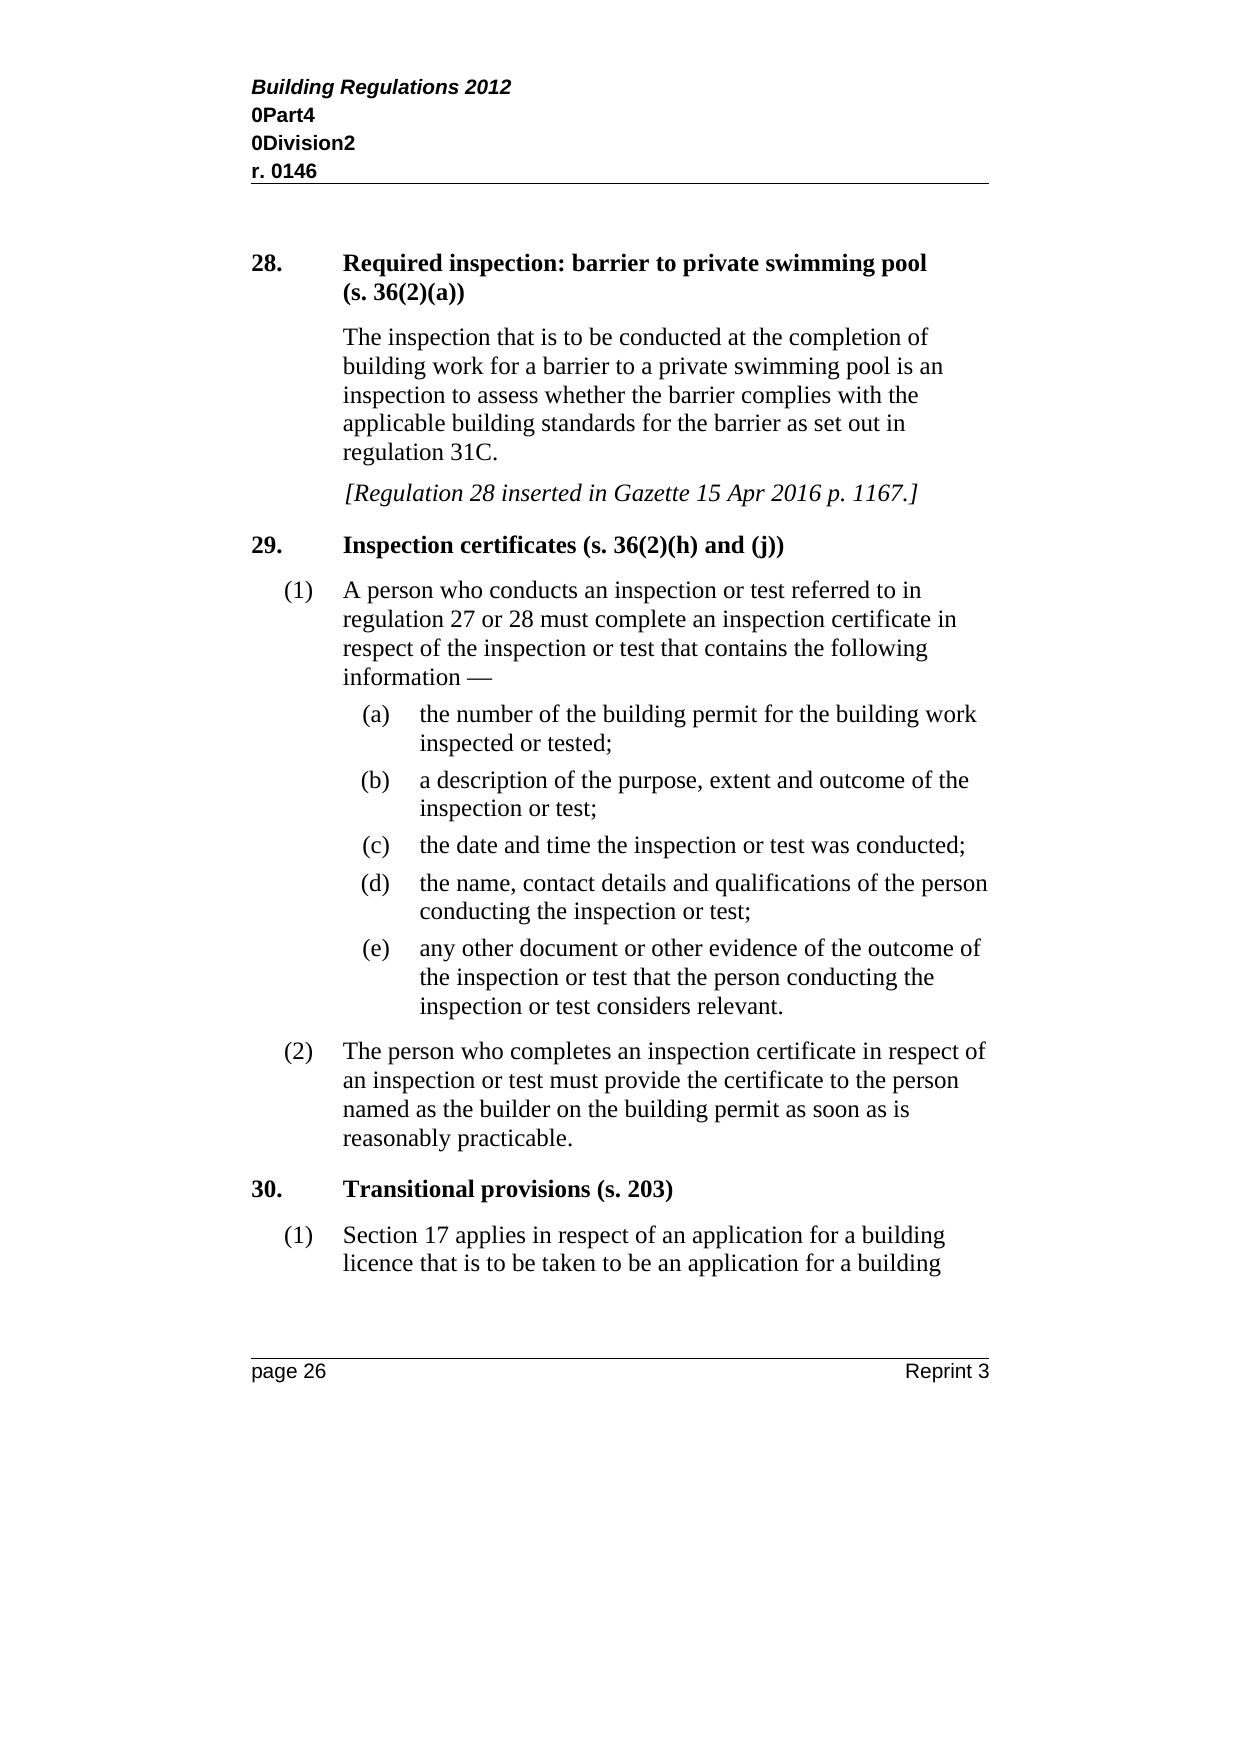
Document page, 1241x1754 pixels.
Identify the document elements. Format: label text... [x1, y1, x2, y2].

text (d) the name, contact details and qualifications of the person conducting the inspection or test; [251, 868, 989, 925]
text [251, 1220, 989, 1277]
text [Regulation 28 inserted in Gazette 15 Apr 2016 p. 1167.] [251, 478, 989, 507]
text The inspection that is to be conducted at the completion of building work for a barrier to a private swimming pool is an inspection to assess whether the barrier complies with the applicable building standards for the barrier as set out in regulation 31C. [251, 322, 989, 466]
subtitle 28. Required inspection: barrier to private swimming pool (s. 36(2)(a)) [251, 248, 989, 306]
text (a) the number of the building permit for the building work inspected or tested; [251, 699, 989, 756]
text (b) a description of the purpose, extent and outcome of the inspection or test; [251, 765, 989, 822]
text (1) A person who conducts an inspection or test referred to in regulation 27 or 28 must complete an inspection certificate in respect of the inspection or test that contains the following information — [251, 576, 989, 691]
subtitle 29. Inspection certificates (s. 36(2)(h) and (j)) [251, 530, 989, 559]
text (2) The person who completes an inspection certificate in respect of an inspection or test must provide the certificate to the person named as the builder on the building permit as soon as is reasonably practicable. [251, 1036, 989, 1151]
text (e) any other document or other evidence of the outcome of the inspection or test that the person conducting the inspection or test considers relevant. [251, 933, 989, 1020]
subtitle 30. Transitional provisions (s. 203) [251, 1174, 989, 1203]
text (c) the date and time the inspection or test was conducted; [251, 831, 989, 859]
